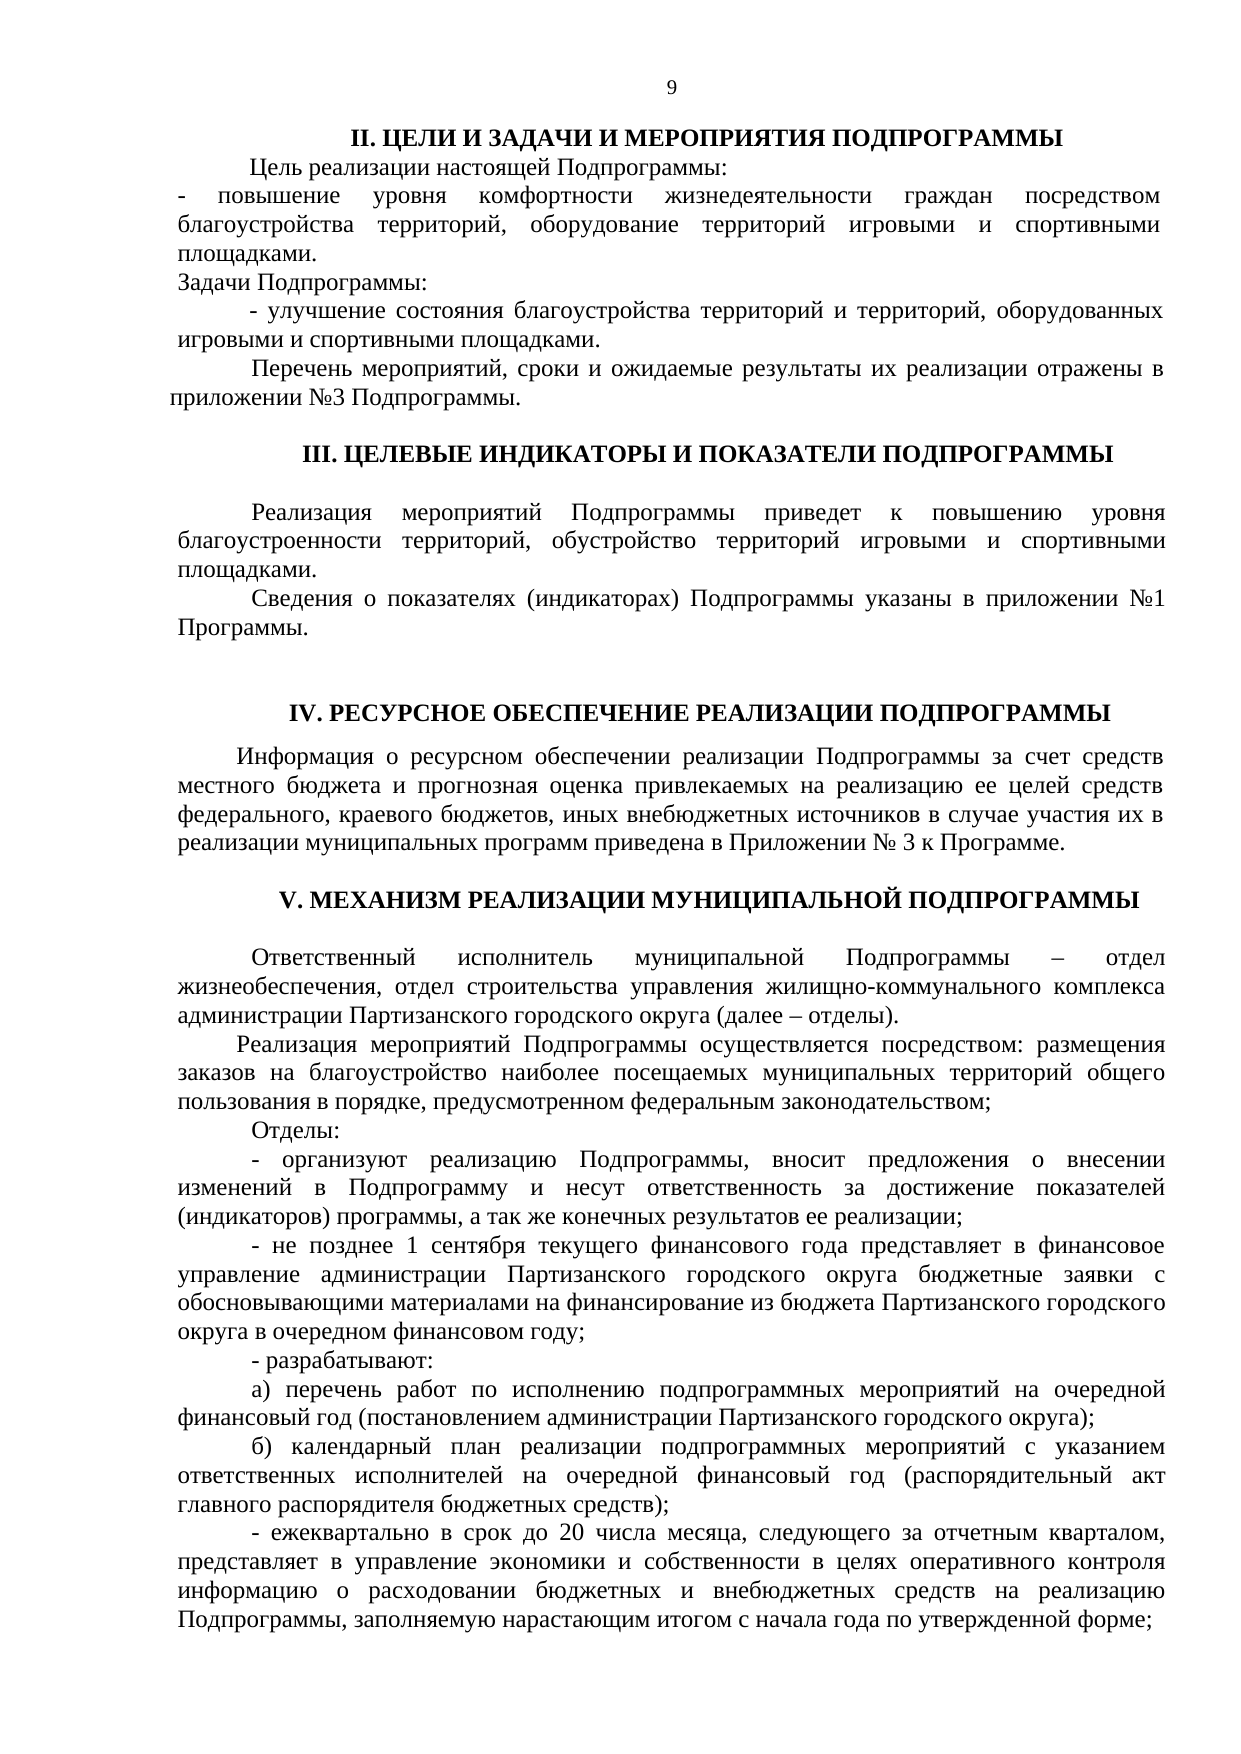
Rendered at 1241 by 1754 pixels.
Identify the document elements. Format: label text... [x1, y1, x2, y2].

text - разрабатывают: [177, 1345, 1166, 1374]
text Реализация мероприятий Подпрограммы осуществляется посредством: размещения заказов на благоустройство наиболее посещаемых муниципальных территорий общего пользования в порядке, предусмотренном федеральным законодательством; [177, 1029, 1166, 1115]
text - улучшение состояния благоустройства территорий и территорий, оборудованных игровыми и спортивными площадками. [177, 296, 1164, 353]
text III. ЦЕЛЕВЫЕ ИНДИКАТОРЫ И ПОКАЗАТЕЛИ ПОДПРОГРАММЫ [177, 439, 1164, 468]
text Реализация мероприятий Подпрограммы приведет к повышению уровня благоустроенности территорий, обустройство территорий игровыми и спортивными площадками. [177, 497, 1166, 583]
text а) перечень работ по исполнению подпрограммных мероприятий на очередной финансовый год (постановлением администрации Партизанского городского округа); [177, 1374, 1166, 1431]
text - повышение уровня комфортности жизнедеятельности граждан посредством благоустройства территорий, оборудование территорий игровыми и спортивными площадками. [177, 181, 1161, 267]
text II. ЦЕЛИ И ЗАДАЧИ И МЕРОПРИЯТИЯ ПОДПРОГРАММЫ [177, 123, 1164, 152]
text - ежеквартально в срок до 20 числа месяца, следующего за отчетным кварталом, представляет в управление экономики и собственности в целях оперативного контроля информацию о расходовании бюджетных и внебюджетных средств на реализацию Подпрограммы, заполняемую нарастающим итогом с начала года по утвержденной форме; [177, 1517, 1166, 1632]
text V. МЕХАНИЗМ РЕАЛИЗАЦИИ МУНИЦИПАЛЬНОЙ ПОДПРОГРАММЫ [177, 885, 1166, 914]
text Ответственный исполнитель муниципальной Подпрограммы – отдел жизнеобеспечения, отдел строительства управления жилищно-коммунального комплекса администрации Партизанского городского округа (далее – отделы). [177, 942, 1166, 1029]
text Сведения о показателях (индикаторах) Подпрограммы указаны в приложении №1 Программы. [177, 583, 1166, 641]
text Перечень мероприятий, сроки и ожидаемые результаты их реализации отражены в приложении №3 Подпрограммы. [169, 353, 1164, 411]
text б) календарный план реализации подпрограммных мероприятий с указанием ответственных исполнителей на очередной финансовый год (распорядительный акт главного распорядителя бюджетных средств); [177, 1431, 1166, 1517]
text Цель реализации настоящей Подпрограммы: [177, 152, 1164, 181]
text Отделы: [177, 1115, 1166, 1144]
text Информация о ресурсном обеспечении реализации Подпрограммы за счет средств местного бюджета и прогнозная оценка привлекаемых на реализацию ее целей средств федерального, краевого бюджетов, иных внебюджетных источников в случае участия их в реализации муниципальных программ приведена в Приложении № 3 к Программе. [177, 741, 1164, 856]
text Задачи Подпрограммы: [177, 267, 1161, 296]
text - не позднее 1 сентября текущего финансового года представляет в финансовое управление администрации Партизанского городского округа бюджетные заявки с обосновывающими материалами на финансирование из бюджета Партизанского городского округа в очередном финансовом году; [177, 1230, 1166, 1345]
text IV. Ресурсное обеспечение реализации Подпрограммы [177, 698, 1166, 727]
text - организуют реализацию Подпрограммы, вносит предложения о внесении изменений в Подпрограмму и несут ответственность за достижение показателей (индикаторов) программы, а так же конечных результатов ее реализации; [177, 1144, 1166, 1230]
